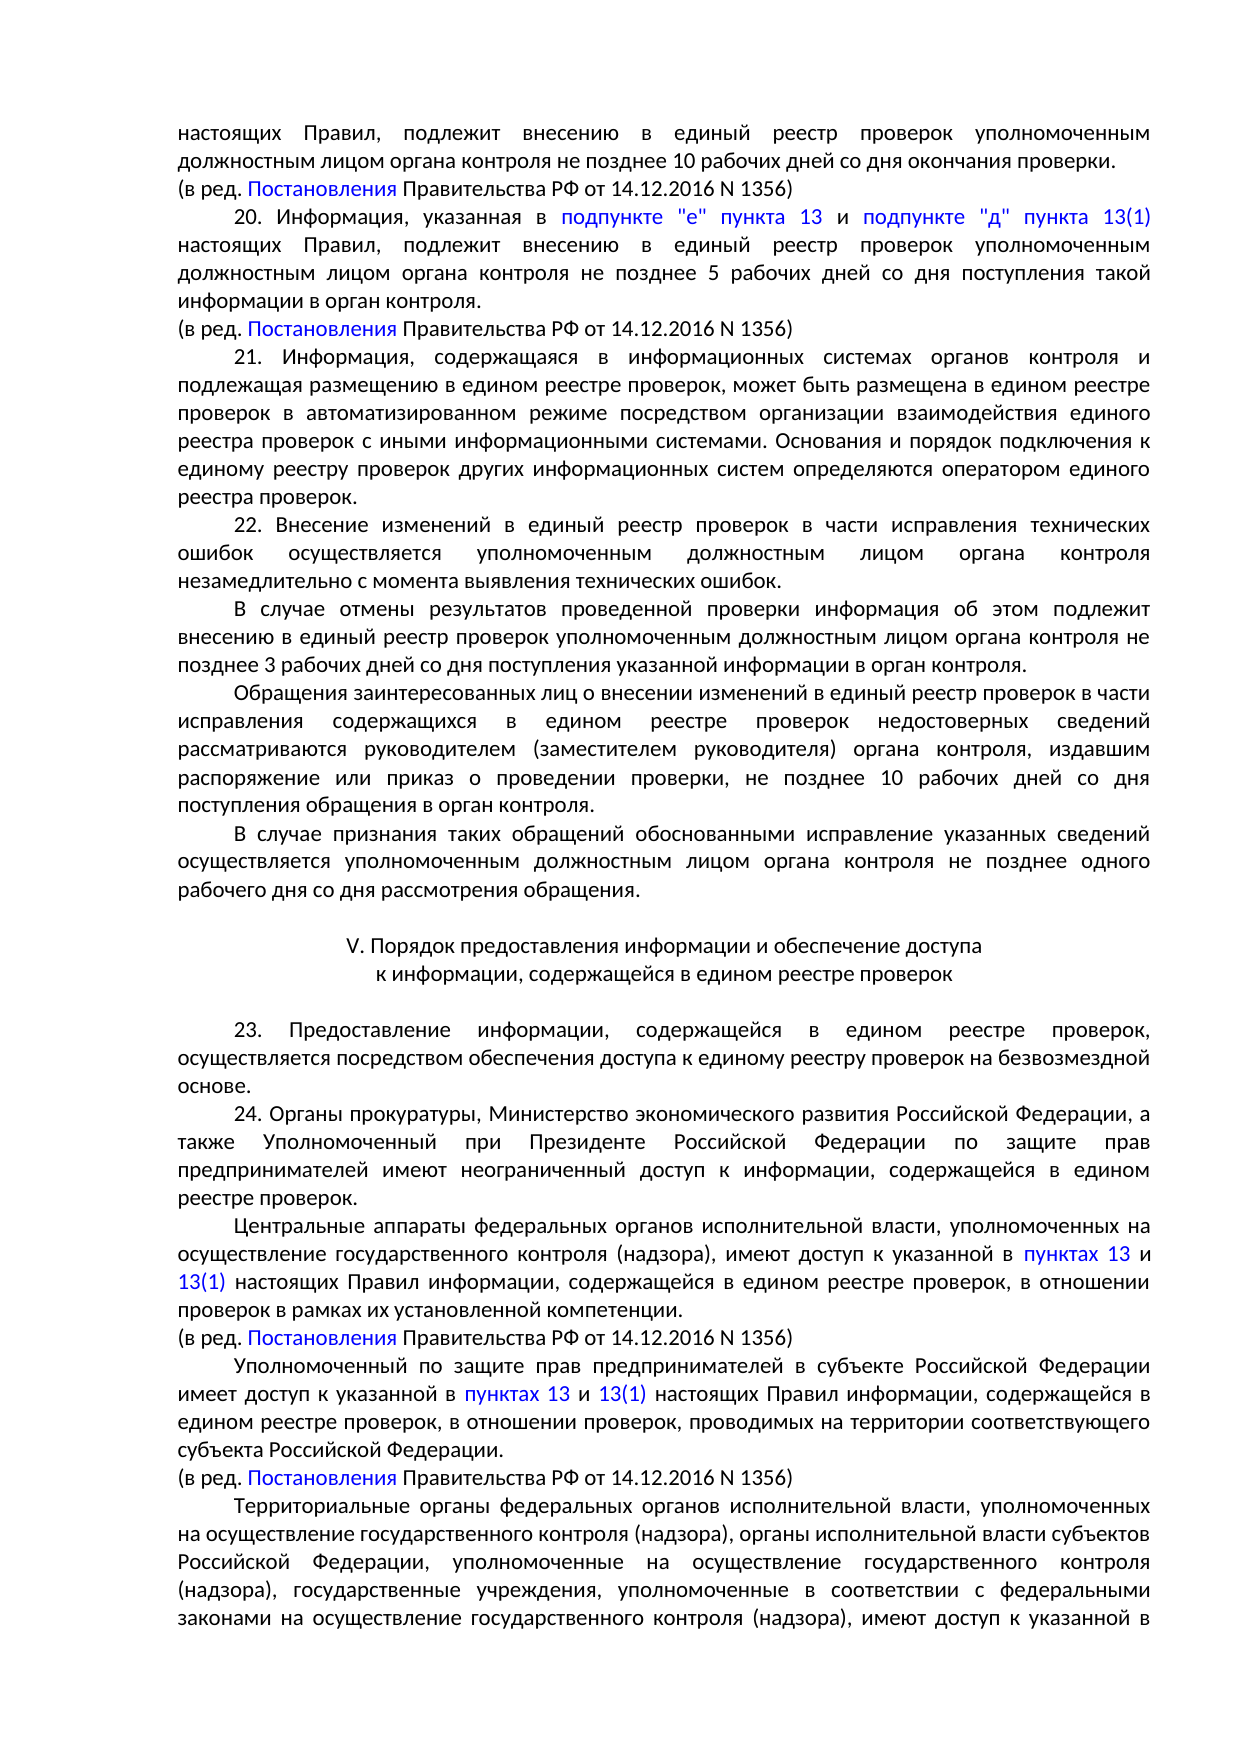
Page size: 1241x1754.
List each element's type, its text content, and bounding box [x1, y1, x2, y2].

text V. Порядок предоставления информации и обеспечение доступа [177, 931, 1152, 959]
text Обращения заинтересованных лиц о внесении изменений в единый реестр проверок в части исправления содержащихся в едином реестре проверок недостоверных сведений рассматриваются руководителем (заместителем руководителя) органа контроля, издавшим распоряжение или приказ о проведении проверки, не позднее 10 рабочих дней со дня поступления обращения в орган контроля. [177, 678, 1152, 819]
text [177, 118, 1152, 174]
text (в ред. Постановления Правительства РФ от 14.12.2016 N 1356) [177, 174, 1152, 202]
text (в ред. Постановления Правительства РФ от 14.12.2016 N 1356) [177, 1463, 1152, 1491]
text В случае отмены результатов проведенной проверки информация об этом подлежит внесению в единый реестр проверок уполномоченным должностным лицом органа контроля не позднее 3 рабочих дней со дня поступления указанной информации в орган контроля. [177, 594, 1152, 678]
text (в ред. Постановления Правительства РФ от 14.12.2016 N 1356) [177, 1323, 1152, 1351]
text 23. Предоставление информации, содержащейся в едином реестре проверок, осуществляется посредством обеспечения доступа к единому реестру проверок на безвозмездной основе. [177, 1015, 1152, 1099]
text 22. Внесение изменений в единый реестр проверок в части исправления технических ошибок осуществляется уполномоченным должностным лицом органа контроля незамедлительно с момента выявления технических ошибок. [177, 510, 1152, 594]
text В случае признания таких обращений обоснованными исправление указанных сведений осуществляется уполномоченным должностным лицом органа контроля не позднее одного рабочего дня со дня рассмотрения обращения. [177, 819, 1152, 903]
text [177, 1491, 1152, 1631]
text к информации, содержащейся в едином реестре проверок [177, 959, 1152, 987]
text 20. Информация, указанная в подпункте "е" пункта 13 и подпункте "д" пункта 13(1) настоящих Правил, подлежит внесению в единый реестр проверок уполномоченным должностным лицом органа контроля не позднее 5 рабочих дней со дня поступления такой информации в орган контроля. [177, 202, 1152, 314]
text Центральные аппараты федеральных органов исполнительной власти, уполномоченных на осуществление государственного контроля (надзора), имеют доступ к указанной в пунктах 13 и 13(1) настоящих Правил информации, содержащейся в едином реестре проверок, в отношении проверок в рамках их установленной компетенции. [177, 1211, 1152, 1323]
text (в ред. Постановления Правительства РФ от 14.12.2016 N 1356) [177, 314, 1152, 342]
text 21. Информация, содержащаяся в информационных системах органов контроля и подлежащая размещению в едином реестре проверок, может быть размещена в едином реестре проверок в автоматизированном режиме посредством организации взаимодействия единого реестра проверок с иными информационными системами. Основания и порядок подключения к единому реестру проверок других информационных систем определяются оператором единого реестра проверок. [177, 342, 1152, 510]
text Уполномоченный по защите прав предпринимателей в субъекте Российской Федерации имеет доступ к указанной в пунктах 13 и 13(1) настоящих Правил информации, содержащейся в едином реестре проверок, в отношении проверок, проводимых на территории соответствующего субъекта Российской Федерации. [177, 1351, 1152, 1463]
text 24. Органы прокуратуры, Министерство экономического развития Российской Федерации, а также Уполномоченный при Президенте Российской Федерации по защите прав предпринимателей имеют неограниченный доступ к информации, содержащейся в едином реестре проверок. [177, 1099, 1152, 1211]
